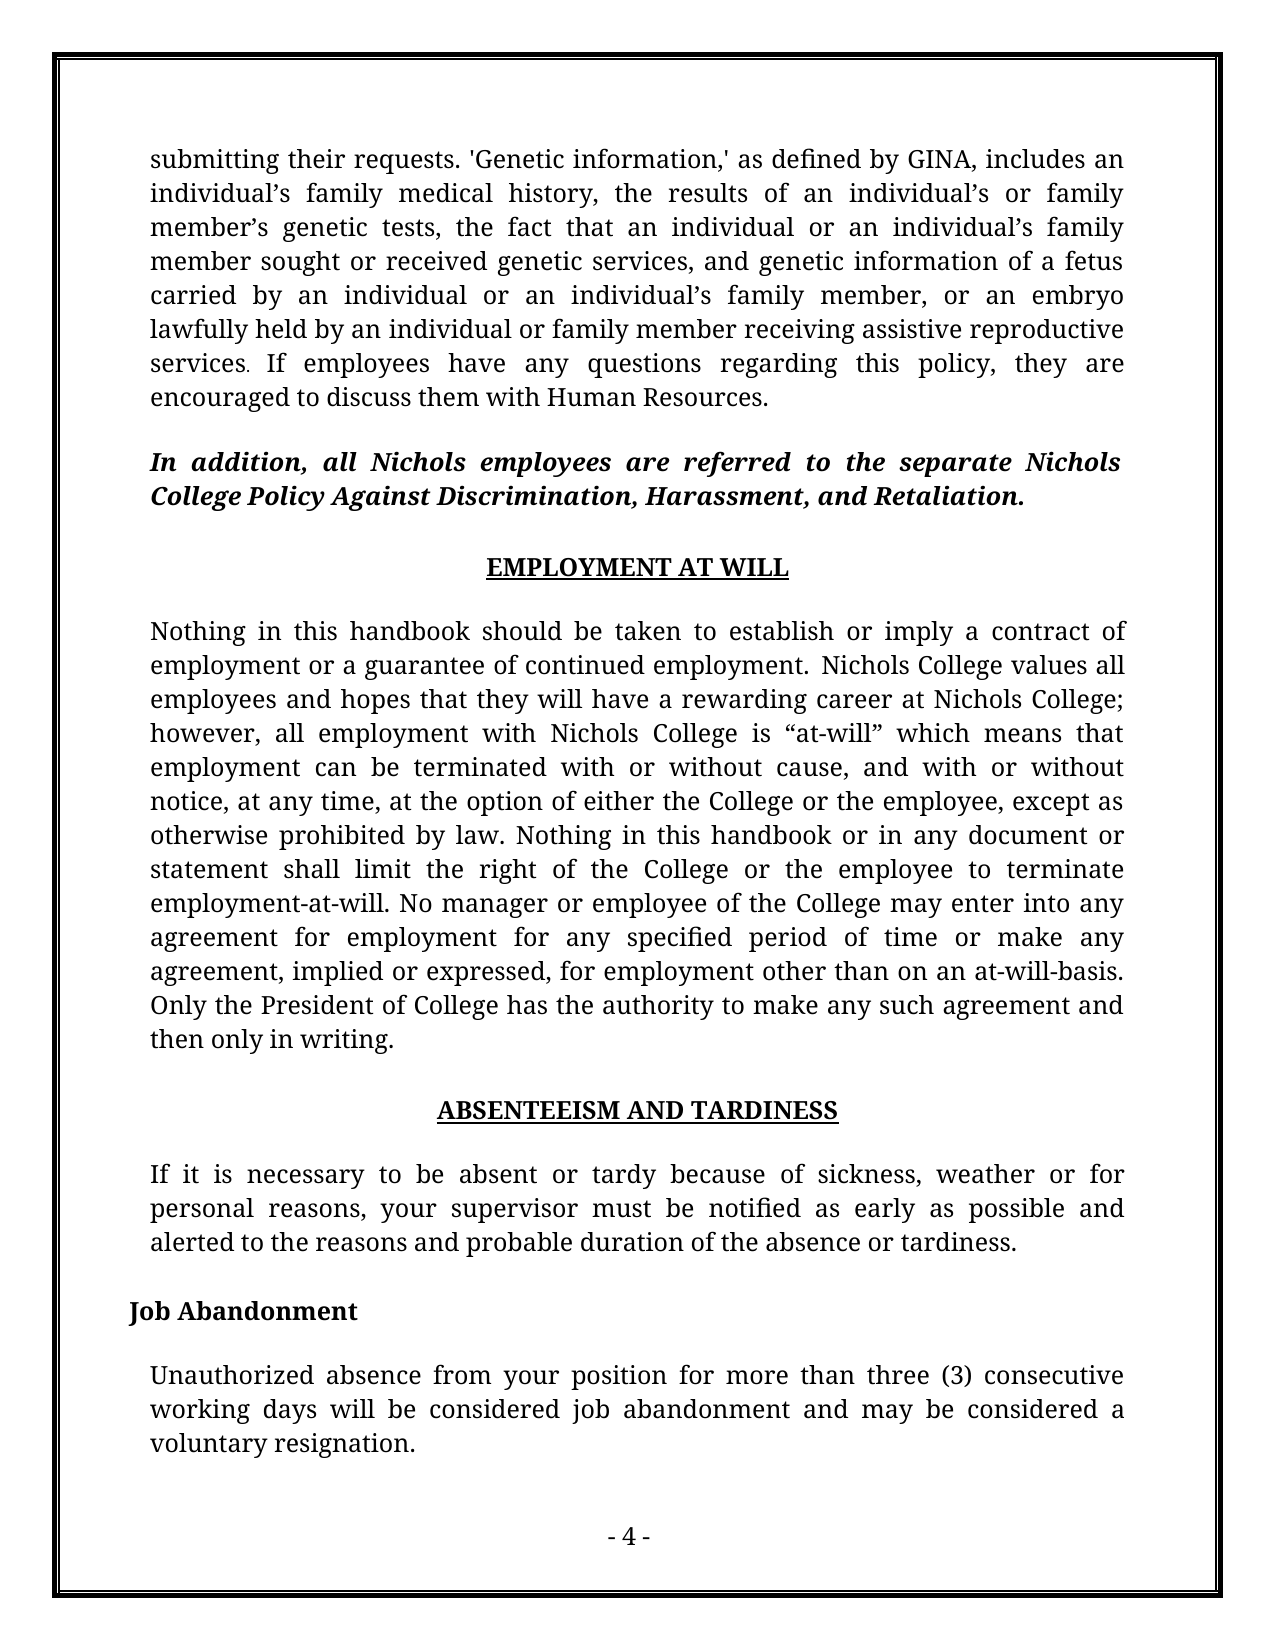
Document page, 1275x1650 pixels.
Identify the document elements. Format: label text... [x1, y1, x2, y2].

text In addition, all Nichols employees are referred to the separate Nichols College Policy Against Discrimination, Harassment, and Retaliation. [150, 444, 1125, 512]
subtitle EMPLOYMENT AT WILL [129, 549, 1146, 583]
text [150, 142, 1125, 414]
subtitle Job Abandonment [129, 1293, 1146, 1327]
text If it is necessary to be absent or tardy because of sickness, weather or for personal reasons, your supervisor must be notified as early as possible and alerted to the reasons and probable duration of the absence or tardiness. [150, 1157, 1125, 1259]
text Unauthorized absence from your position for more than three (3) consecutive working days will be considered job abandonment and may be considered a voluntary resignation. [150, 1357, 1125, 1459]
text Nothing in this handbook should be taken to establish or imply a contract of employment or a guarantee of continued employment. Nichols College values all employees and hopes that they will have a rewarding career at Nichols College; however, all employment with Nichols College is “at-will” which means that employment can be terminated with or without cause, and with or without notice, at any time, at the option of either the College or the employee, except as otherwise prohibited by law. Nothing in this handbook or in any document or statement shall limit the right of the College or the employee to terminate employment-at-will. No manager or employee of the College may enter into any agreement for employment for any specified period of time or make any agreement, implied or expressed, for employment other than on an at-will-basis. Only the President of College has the authority to make any such agreement and then only in writing. [150, 613, 1125, 1056]
subtitle ABSENTEEISM AND TARDINESS [129, 1093, 1146, 1127]
